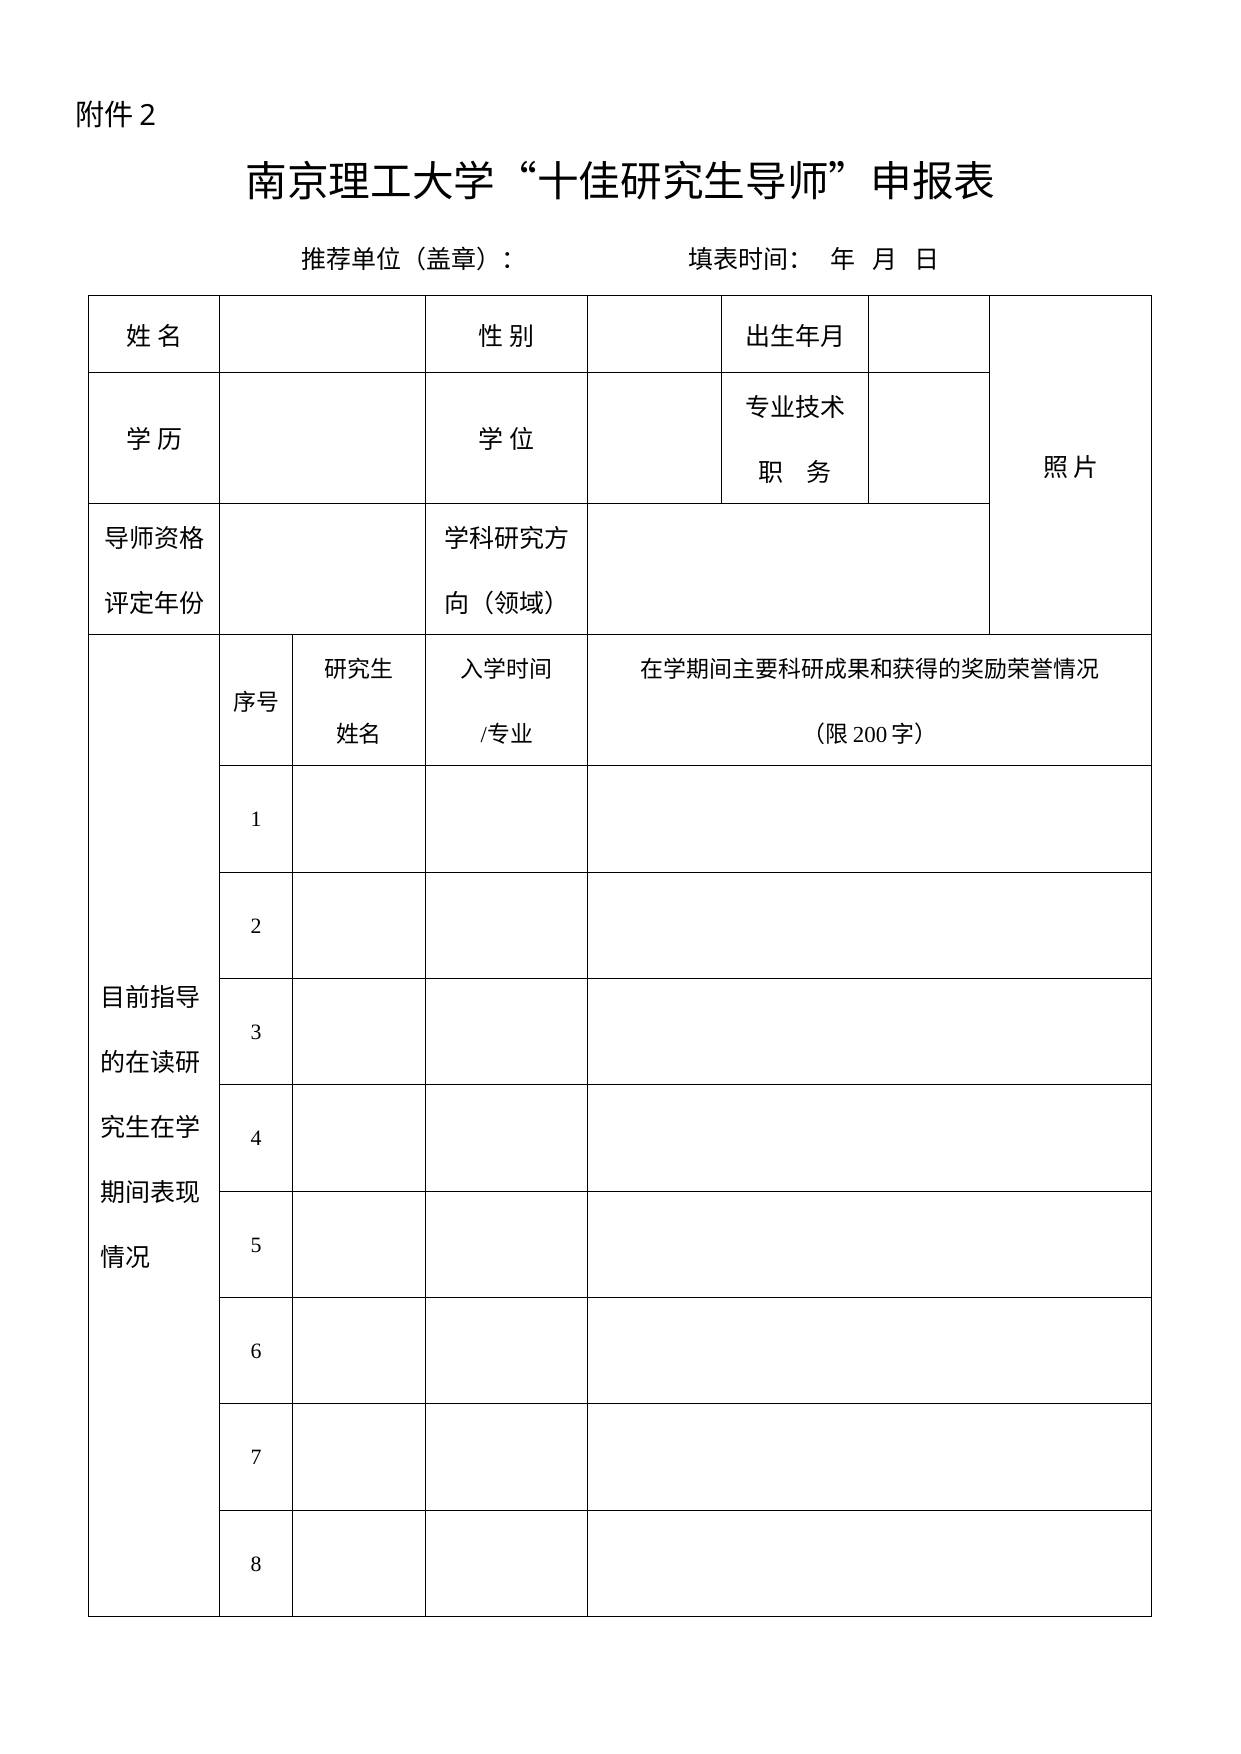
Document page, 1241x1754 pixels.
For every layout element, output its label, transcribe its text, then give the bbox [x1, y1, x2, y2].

table_cell 3 [220, 979, 292, 1084]
table_header 姓 名 [89, 296, 219, 372]
table_cell 学 位 [426, 373, 587, 503]
table_cell [293, 1298, 425, 1403]
table_cell 学科研究方向（领域） [426, 504, 587, 634]
table_cell [588, 1298, 1151, 1403]
table_cell [426, 1085, 587, 1191]
table_cell [588, 1192, 1151, 1297]
table_cell 2 [220, 873, 292, 978]
table_cell 8 [220, 1511, 292, 1616]
table_cell [588, 766, 1151, 872]
table_cell [588, 873, 1151, 978]
text 推荐单位（盖章）： 填表时间： 年 月 日 [75, 227, 1165, 279]
table_cell 入学时间 /专业 [426, 635, 587, 765]
table_cell 序号 [220, 635, 292, 765]
table_cell 5 [220, 1192, 292, 1297]
table_cell [426, 1511, 587, 1616]
table_cell [426, 1404, 587, 1510]
table_cell [220, 373, 425, 503]
table_header [220, 296, 425, 372]
table_cell [588, 1511, 1151, 1616]
table_cell [293, 979, 425, 1084]
table_header 照 片 [990, 296, 1151, 634]
table_header [869, 296, 989, 372]
table_cell [426, 766, 587, 872]
table_cell [293, 1511, 425, 1616]
table_cell [426, 1298, 587, 1403]
text 南京理工大学“十佳研究生导师”申报表 [75, 146, 1165, 211]
table_cell 专业技术职 务 [722, 373, 868, 503]
table_cell 学 历 [89, 373, 219, 503]
table_header 性 别 [426, 296, 587, 372]
table_cell [588, 504, 989, 634]
table_cell 1 [220, 766, 292, 872]
table_header [588, 296, 721, 372]
table_cell [220, 504, 425, 634]
table_cell [588, 1404, 1151, 1510]
table_cell 在学期间主要科研成果和获得的奖励荣誉情况 （限200字） [588, 635, 1151, 765]
table_cell 6 [220, 1298, 292, 1403]
table_cell [588, 373, 721, 503]
table_cell [588, 1085, 1151, 1191]
table_header 出生年月 [722, 296, 868, 372]
table_cell [426, 979, 587, 1084]
table_cell 7 [220, 1404, 292, 1510]
table_cell [293, 1085, 425, 1191]
table_cell [293, 1404, 425, 1510]
table_cell [426, 1192, 587, 1297]
table_cell [426, 873, 587, 978]
text 附件2 [75, 81, 1165, 146]
table_cell 导师资格评定年份 [89, 504, 219, 634]
table_cell 4 [220, 1085, 292, 1191]
table_cell [869, 373, 989, 503]
table_cell [293, 766, 425, 872]
table_cell [293, 873, 425, 978]
table_cell [293, 1192, 425, 1297]
table_cell 研究生 姓名 [293, 635, 425, 765]
table_cell [588, 979, 1151, 1084]
table_cell 目前指导的在读研究生在学期间表现情况 [89, 635, 219, 1616]
